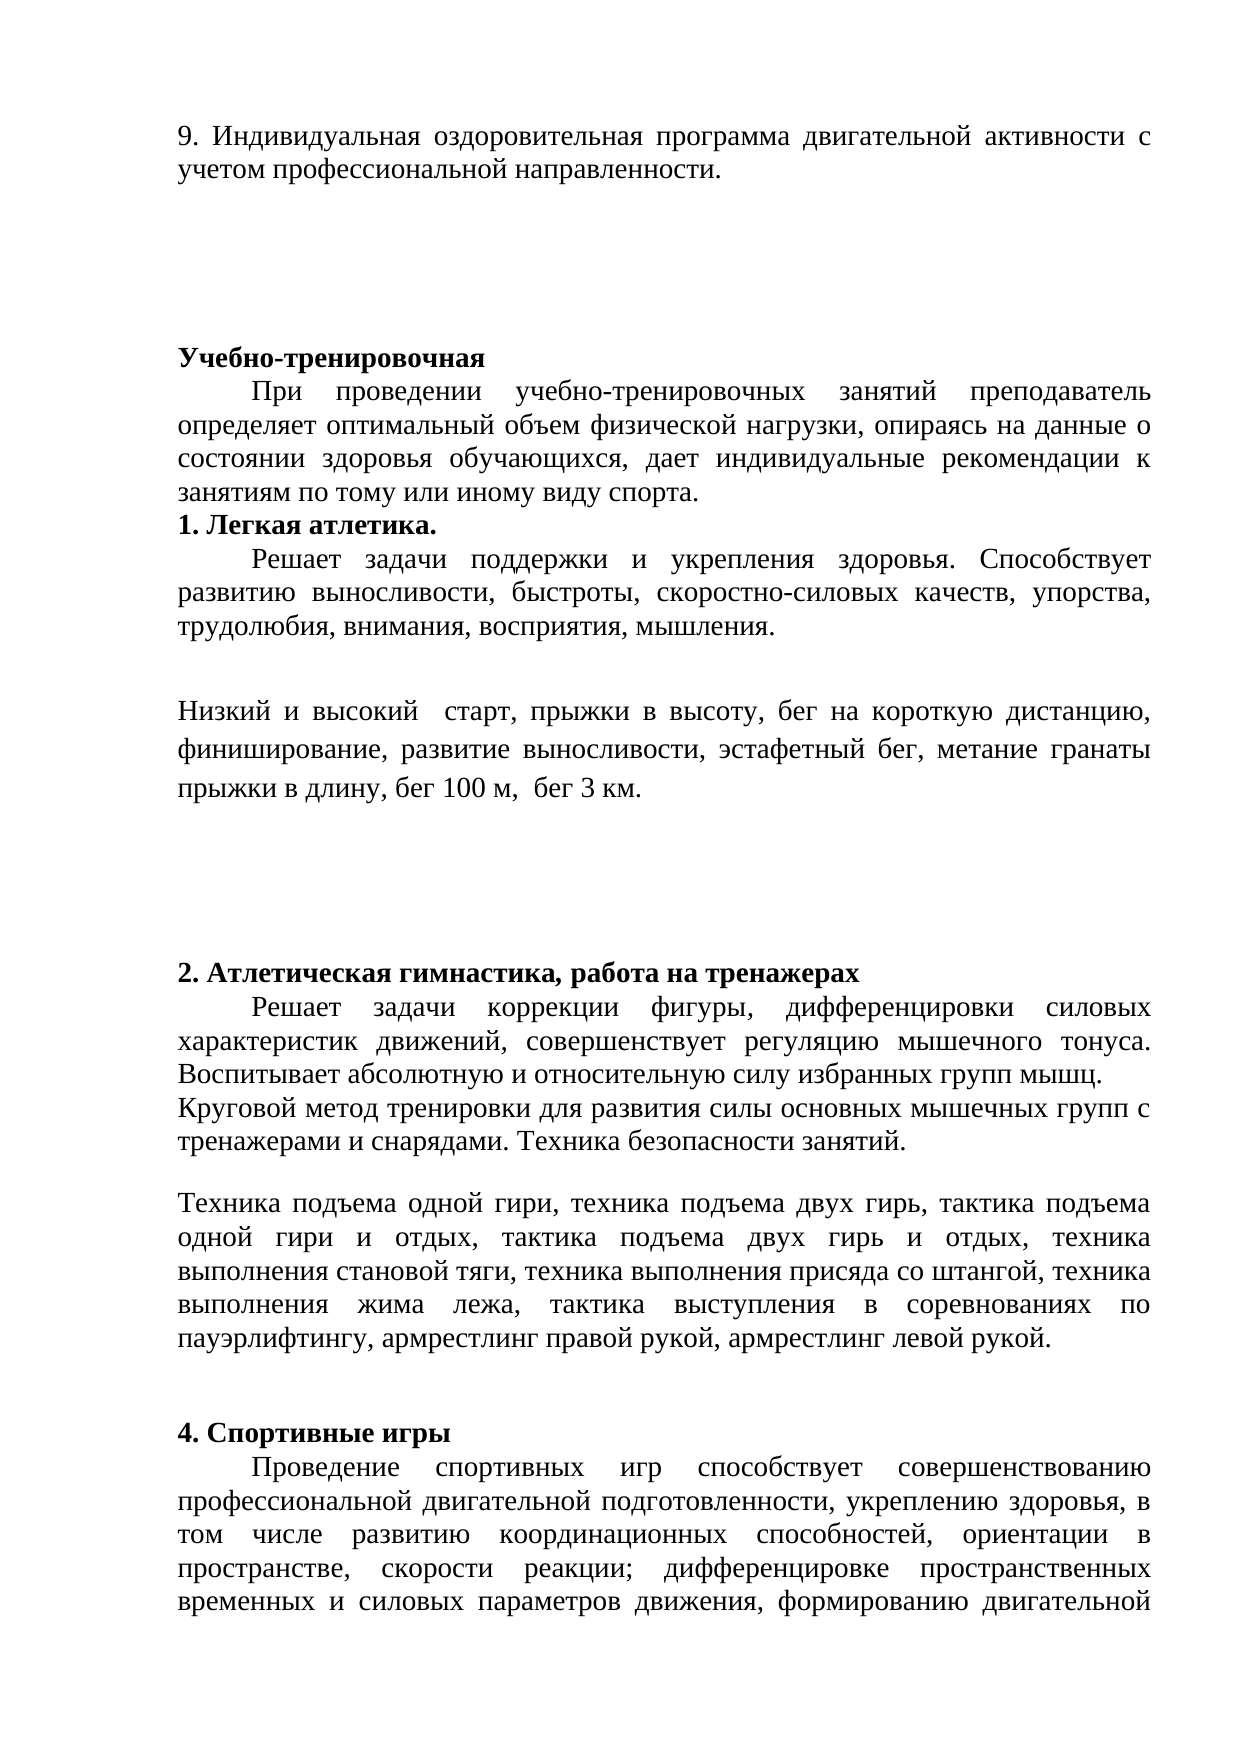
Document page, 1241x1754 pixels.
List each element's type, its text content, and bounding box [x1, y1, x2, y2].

text 2. Атлетическая гимнастика, работа на тренажерах [177, 956, 1152, 989]
text 4. Спортивные игры [177, 1416, 1152, 1449]
text 9. Индивидуальная оздоровительная программа двигательной активности с учетом профессиональной направленности. [177, 118, 1152, 185]
text Техника подъема одной гири, техника подъема двух гирь, тактика подъема одной гири и отдых, тактика подъема двух гирь и отдых, техника выполнения становой тяги, техника выполнения присяда со штангой, техника выполнения жима лежа, тактика выступления в соревнованиях по пауэрлифтингу, армрестлинг правой рукой, армрестлинг левой рукой. [177, 1186, 1152, 1353]
text Решает задачи поддержки и укрепления здоровья. Способствует развитию выносливости, быстроты, скоростно-силовых качеств, упорства, трудолюбия, внимания, восприятия, мышления. [177, 541, 1152, 642]
text Учебно-тренировочная [177, 340, 1152, 373]
text Решает задачи коррекции фигуры, дифференцировки силовых характеристик движений, совершенствует регуляцию мышечного тонуса. Воспитывает абсолютную и относительную силу избранных групп мышц. [177, 989, 1152, 1090]
text Круговой метод тренировки для развития силы основных мышечных групп с тренажерами и снарядами. Техника безопасности занятий. [177, 1090, 1152, 1157]
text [177, 1449, 1152, 1617]
text 1. Легкая атлетика. [177, 507, 1152, 541]
text Низкий и высокий старт, прыжки в высоту, бег на короткую дистанцию, финиширование, развитие выносливости, эстафетный бег, метание гранаты прыжки в длину, бег , бег . [177, 693, 1152, 803]
text При проведении учебно-тренировочных занятий преподаватель определяет оптимальный объем физической нагрузки, опираясь на данные о состоянии здоровья обучающихся, дает индивидуальные рекомендации к занятиям по тому или иному виду спорта. [177, 373, 1152, 507]
